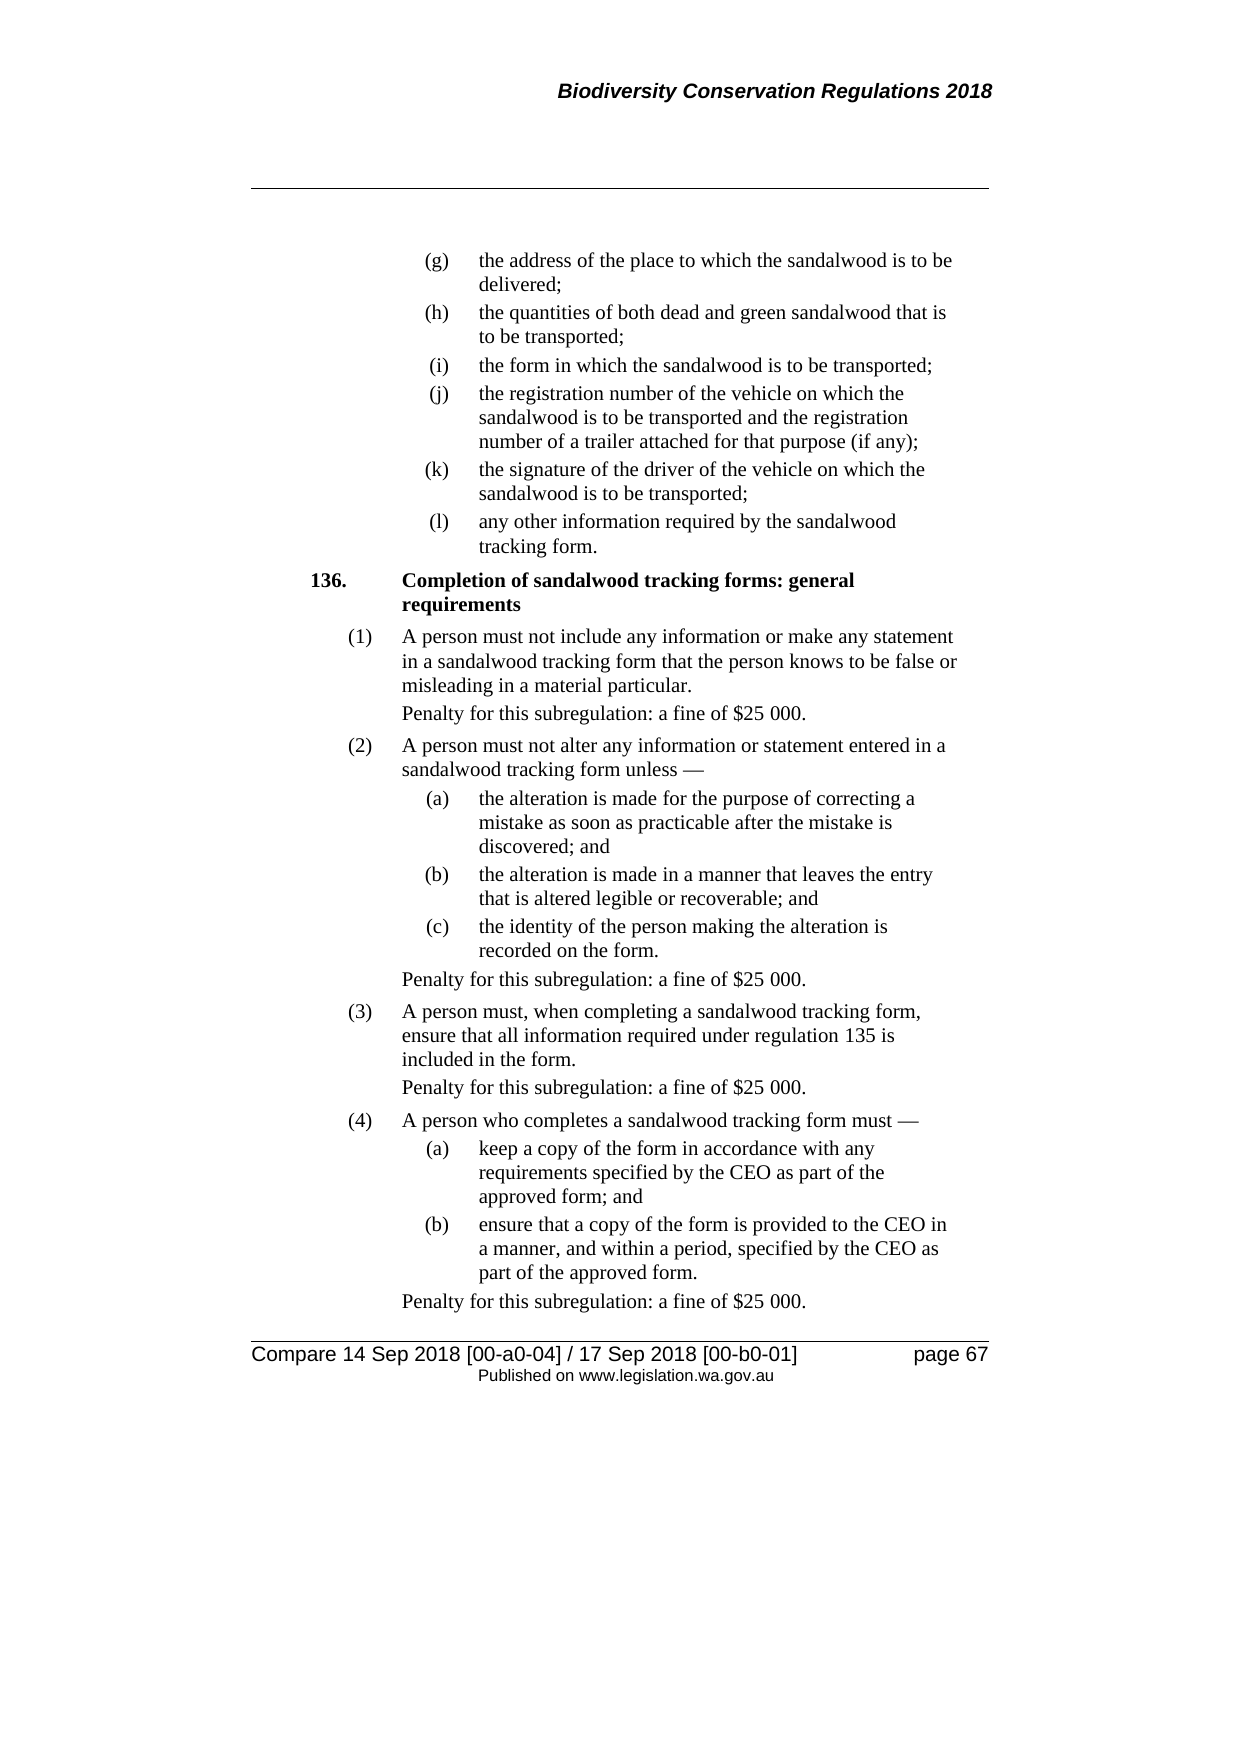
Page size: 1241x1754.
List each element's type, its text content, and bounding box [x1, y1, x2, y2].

text (b) ensure that a copy of the form is provided to the CEO in a manner, and within a period, specified by the CEO as part of the approved form. [390, 1212, 959, 1284]
text (b) the alteration is made in a manner that leaves the entry that is altered legible or recoverable; and [390, 862, 959, 910]
text (1) A person must not include any information or make any statement in a sandalwood tracking form that the person knows to be false or misleading in a material particular. [313, 624, 959, 697]
text (k) the signature of the driver of the vehicle on which the sandalwood is to be transported; [390, 457, 959, 505]
text (h) the quantities of both dead and green sandalwood that is to be transported; [390, 300, 959, 348]
text Penalty for this subregulation: a fine of $25 000. [337, 1288, 959, 1313]
subtitle 136. Completion of sandalwood tracking forms: general requirements [310, 568, 959, 616]
text (g) the address of the place to which the sandalwood is to be delivered; [390, 248, 959, 296]
text (4) A person who completes a sandalwood tracking form must — [313, 1108, 959, 1132]
text (a) the alteration is made for the purpose of correcting a mistake as soon as practicable after the mistake is discovered; and [390, 786, 959, 858]
text (c) the identity of the person making the alteration is recorded on the form. [390, 914, 959, 962]
text (3) A person must, when completing a sandalwood tracking form, ensure that all information required under regulation 135 is included in the form. [313, 999, 959, 1071]
text Penalty for this subregulation: a fine of $25 000. [337, 701, 959, 725]
text Penalty for this subregulation: a fine of $25 000. [337, 966, 959, 991]
text (j) the registration number of the vehicle on which the sandalwood is to be transported and the registration number of a trailer attached for that purpose (if any); [390, 381, 959, 453]
text (l) any other information required by the sandalwood tracking form. [390, 509, 959, 558]
text (a) keep a copy of the form in accordance with any requirements specified by the CEO as part of the approved form; and [390, 1136, 959, 1208]
text (i) the form in which the sandalwood is to be transported; [390, 353, 959, 377]
text (2) A person must not alter any information or statement entered in a sandalwood tracking form unless — [313, 733, 959, 781]
text Penalty for this subregulation: a fine of $25 000. [337, 1075, 959, 1099]
